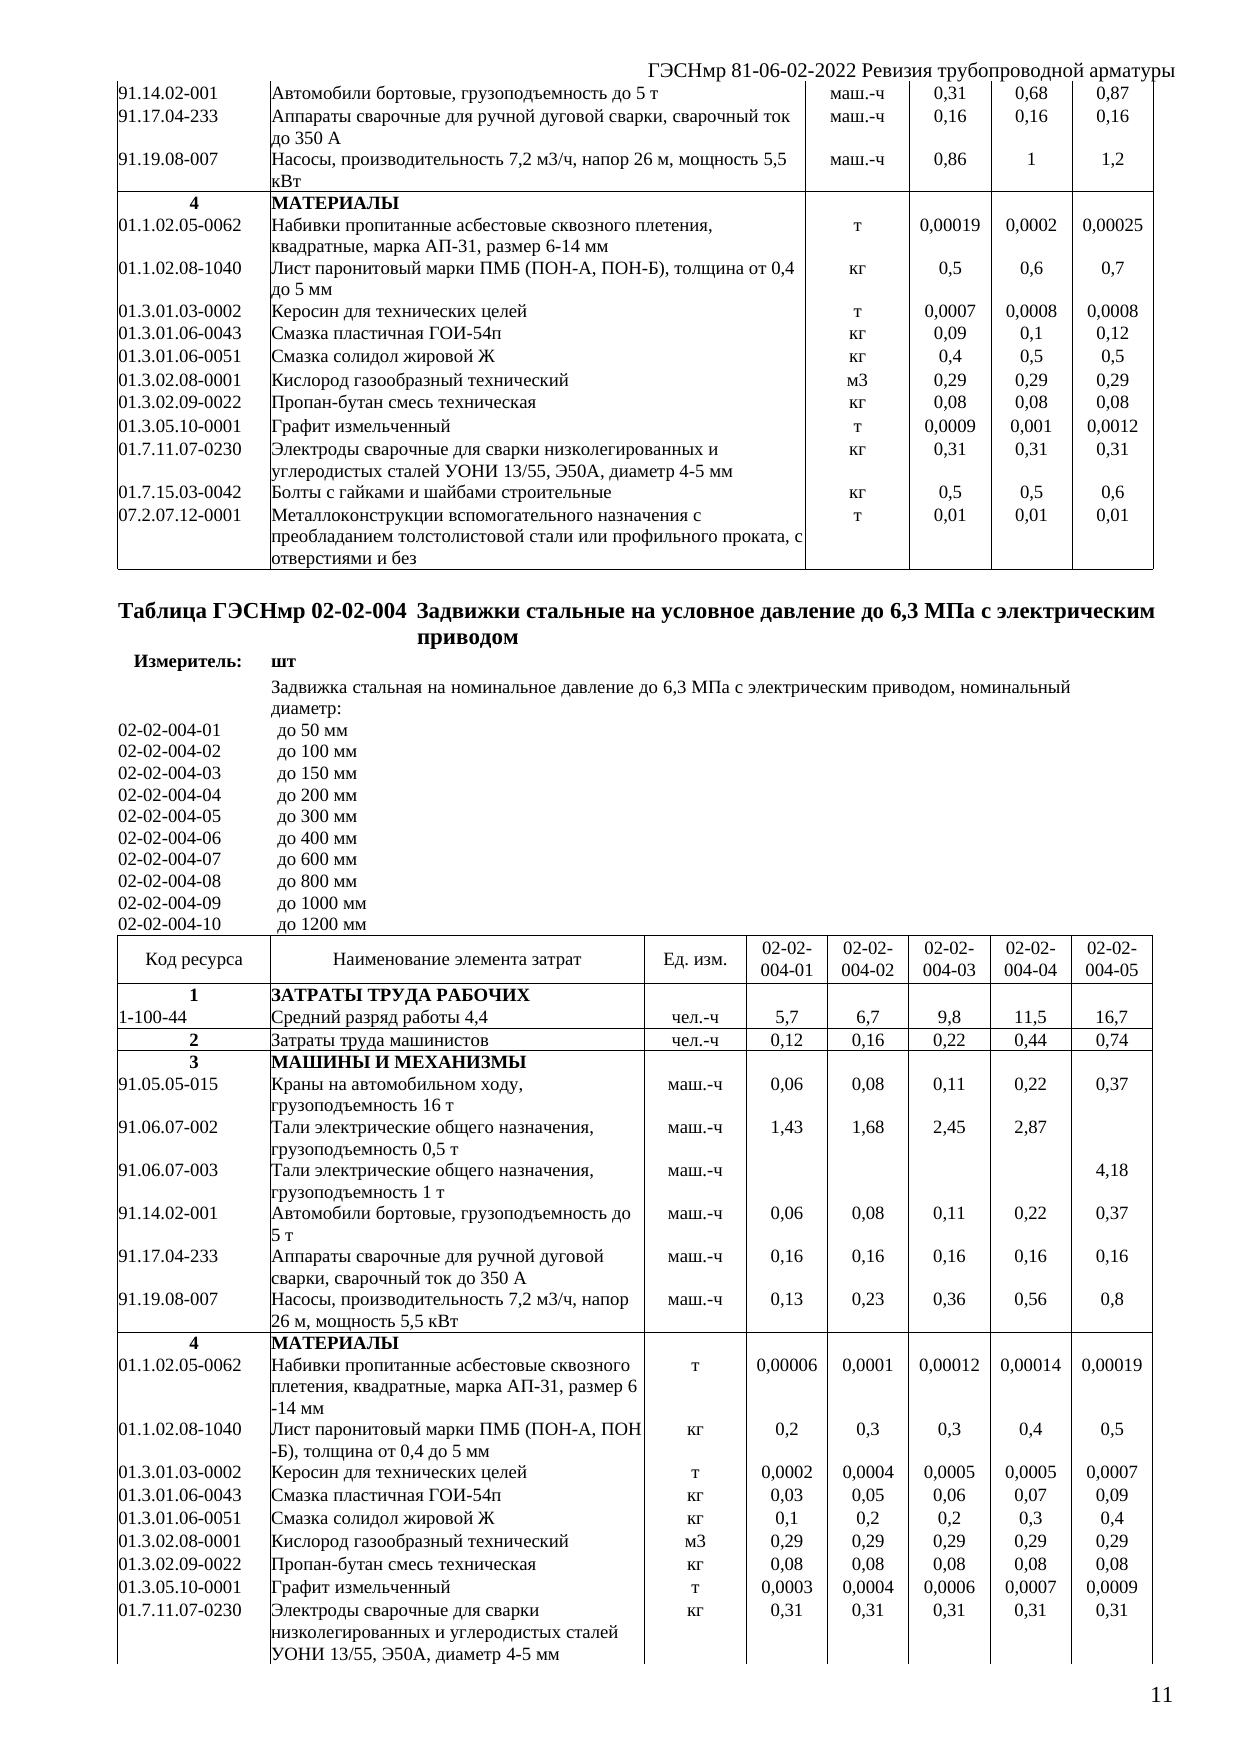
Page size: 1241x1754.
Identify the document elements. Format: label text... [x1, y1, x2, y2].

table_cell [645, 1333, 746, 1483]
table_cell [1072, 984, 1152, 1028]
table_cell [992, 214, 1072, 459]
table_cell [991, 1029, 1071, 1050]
list до 400 мм [118, 827, 1190, 848]
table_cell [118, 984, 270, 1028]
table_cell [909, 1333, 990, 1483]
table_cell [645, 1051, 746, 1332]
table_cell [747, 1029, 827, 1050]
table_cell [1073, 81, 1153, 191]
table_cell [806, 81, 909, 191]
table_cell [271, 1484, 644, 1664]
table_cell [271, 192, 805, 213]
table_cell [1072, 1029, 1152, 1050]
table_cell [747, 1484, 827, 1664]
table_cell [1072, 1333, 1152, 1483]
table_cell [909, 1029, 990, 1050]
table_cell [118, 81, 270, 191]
list до 300 мм [118, 805, 1190, 827]
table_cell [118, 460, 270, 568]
subtitle Таблица ГЭСНмр 02-02-004 Задвижки стальные на условное давление до 6,3 МПа с электрическим приводом [118, 597, 1190, 650]
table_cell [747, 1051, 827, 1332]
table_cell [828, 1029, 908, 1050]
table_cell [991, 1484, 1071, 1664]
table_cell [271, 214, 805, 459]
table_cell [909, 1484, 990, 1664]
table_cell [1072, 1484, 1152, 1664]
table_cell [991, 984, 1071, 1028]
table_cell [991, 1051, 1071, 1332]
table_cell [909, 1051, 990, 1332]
list до 100 мм [118, 740, 1190, 762]
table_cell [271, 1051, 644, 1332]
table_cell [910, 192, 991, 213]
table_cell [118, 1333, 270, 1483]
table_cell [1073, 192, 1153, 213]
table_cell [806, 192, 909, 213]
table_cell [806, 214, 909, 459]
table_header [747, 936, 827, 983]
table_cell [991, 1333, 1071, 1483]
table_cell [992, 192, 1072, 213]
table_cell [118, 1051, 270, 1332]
list до 600 мм [118, 848, 1190, 870]
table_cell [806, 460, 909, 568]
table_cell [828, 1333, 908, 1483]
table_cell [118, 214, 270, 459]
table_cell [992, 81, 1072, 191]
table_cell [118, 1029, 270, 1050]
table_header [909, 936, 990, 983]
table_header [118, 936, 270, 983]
list до 200 мм [118, 783, 1190, 805]
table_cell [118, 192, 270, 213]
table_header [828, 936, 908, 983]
list до 800 мм [118, 870, 1190, 892]
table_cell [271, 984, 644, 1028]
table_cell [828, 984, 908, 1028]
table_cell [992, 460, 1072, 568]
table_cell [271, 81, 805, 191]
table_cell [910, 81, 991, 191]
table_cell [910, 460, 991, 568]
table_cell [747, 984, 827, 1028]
list до 1000 мм [118, 892, 1190, 913]
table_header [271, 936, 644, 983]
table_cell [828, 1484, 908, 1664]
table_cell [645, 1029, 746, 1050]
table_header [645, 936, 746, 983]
subtitle Измеритель: шт [134, 650, 1190, 671]
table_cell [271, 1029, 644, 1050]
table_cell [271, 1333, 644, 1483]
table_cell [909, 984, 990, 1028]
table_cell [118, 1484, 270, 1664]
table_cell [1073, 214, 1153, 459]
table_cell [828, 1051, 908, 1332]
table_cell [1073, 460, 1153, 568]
list до 50 мм [118, 719, 1190, 740]
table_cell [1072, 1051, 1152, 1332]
list до 150 мм [118, 762, 1190, 783]
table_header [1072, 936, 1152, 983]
text 02-02-004-10 до 1200 мм [118, 913, 1190, 935]
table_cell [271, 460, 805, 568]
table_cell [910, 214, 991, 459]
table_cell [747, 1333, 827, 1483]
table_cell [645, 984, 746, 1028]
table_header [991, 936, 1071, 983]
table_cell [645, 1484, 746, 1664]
text Задвижка стальная на номинальное давление до 6,3 МПа с электрическим приводом, номинальный диаметр: [271, 676, 1116, 719]
